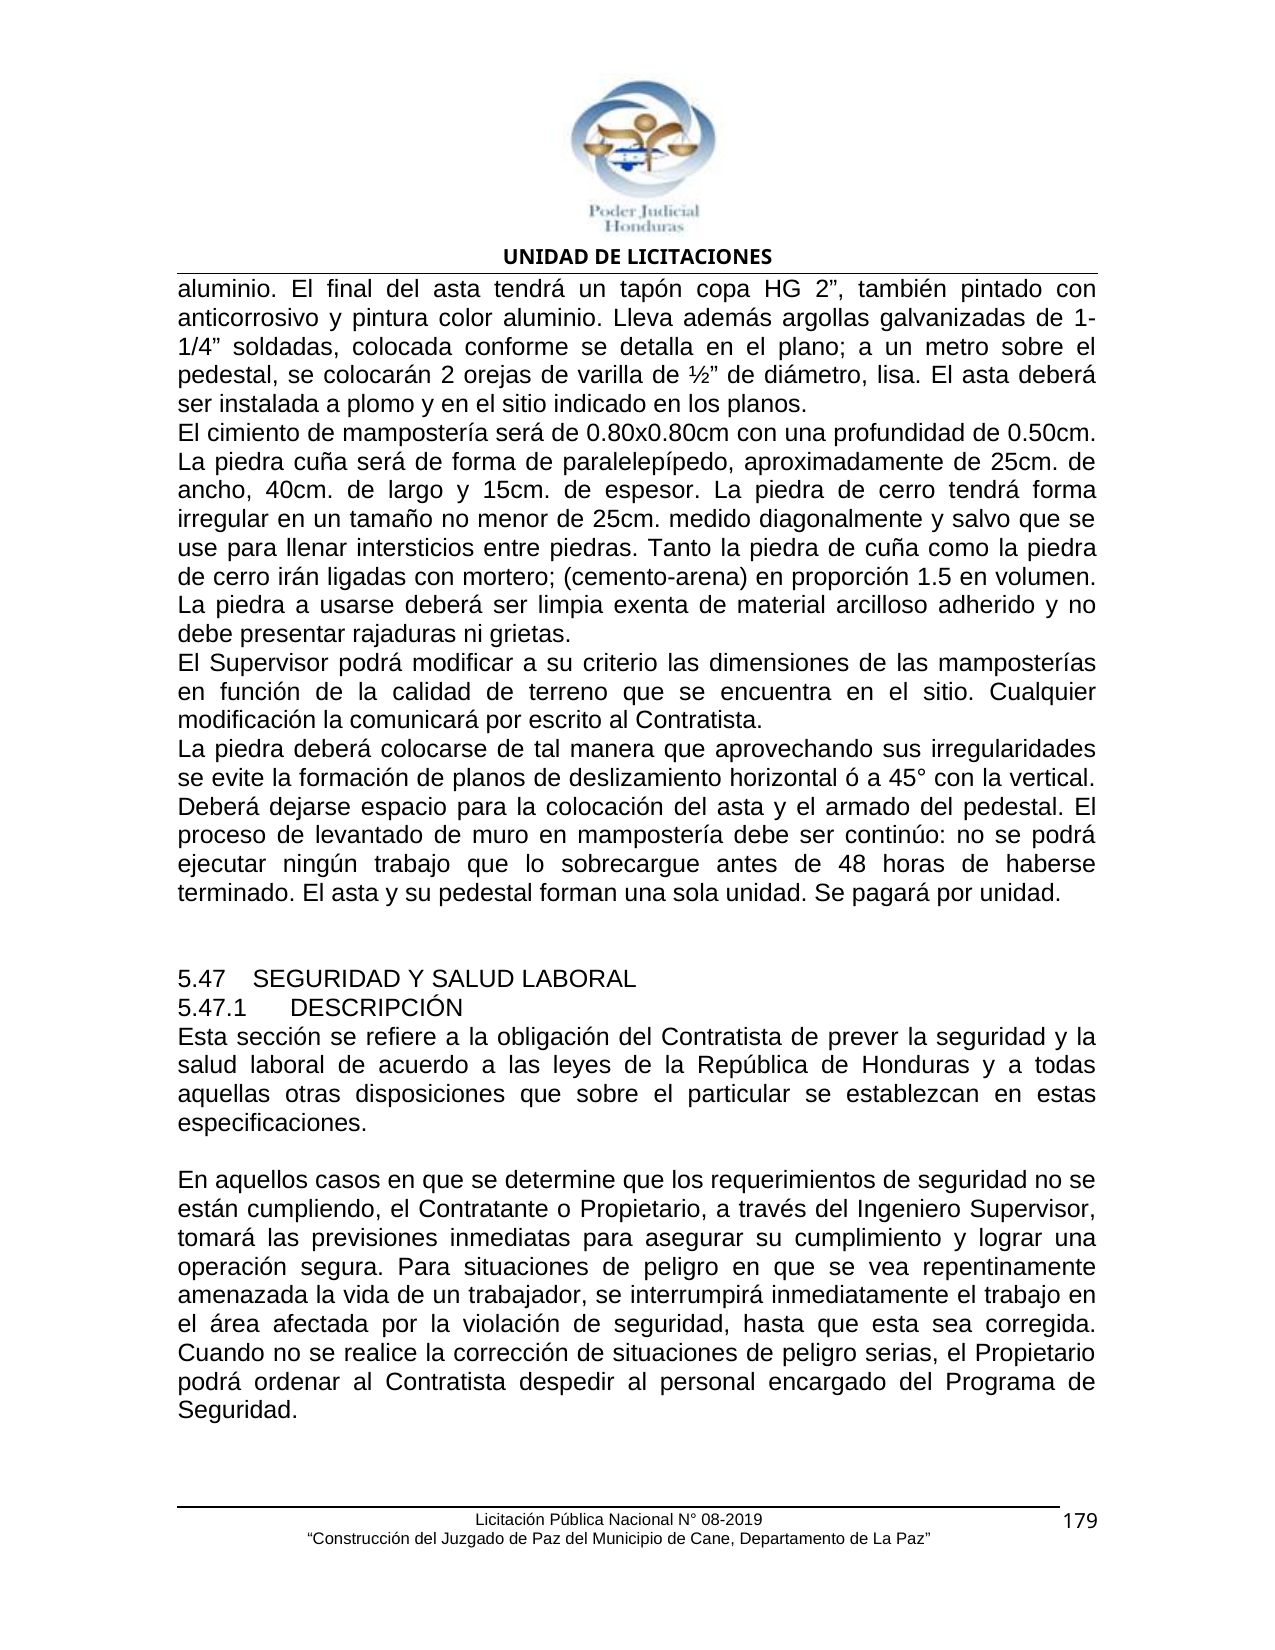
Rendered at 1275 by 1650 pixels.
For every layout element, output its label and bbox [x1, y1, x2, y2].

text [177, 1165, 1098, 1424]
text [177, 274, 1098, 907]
picture [550, 73, 725, 243]
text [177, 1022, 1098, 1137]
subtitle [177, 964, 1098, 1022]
